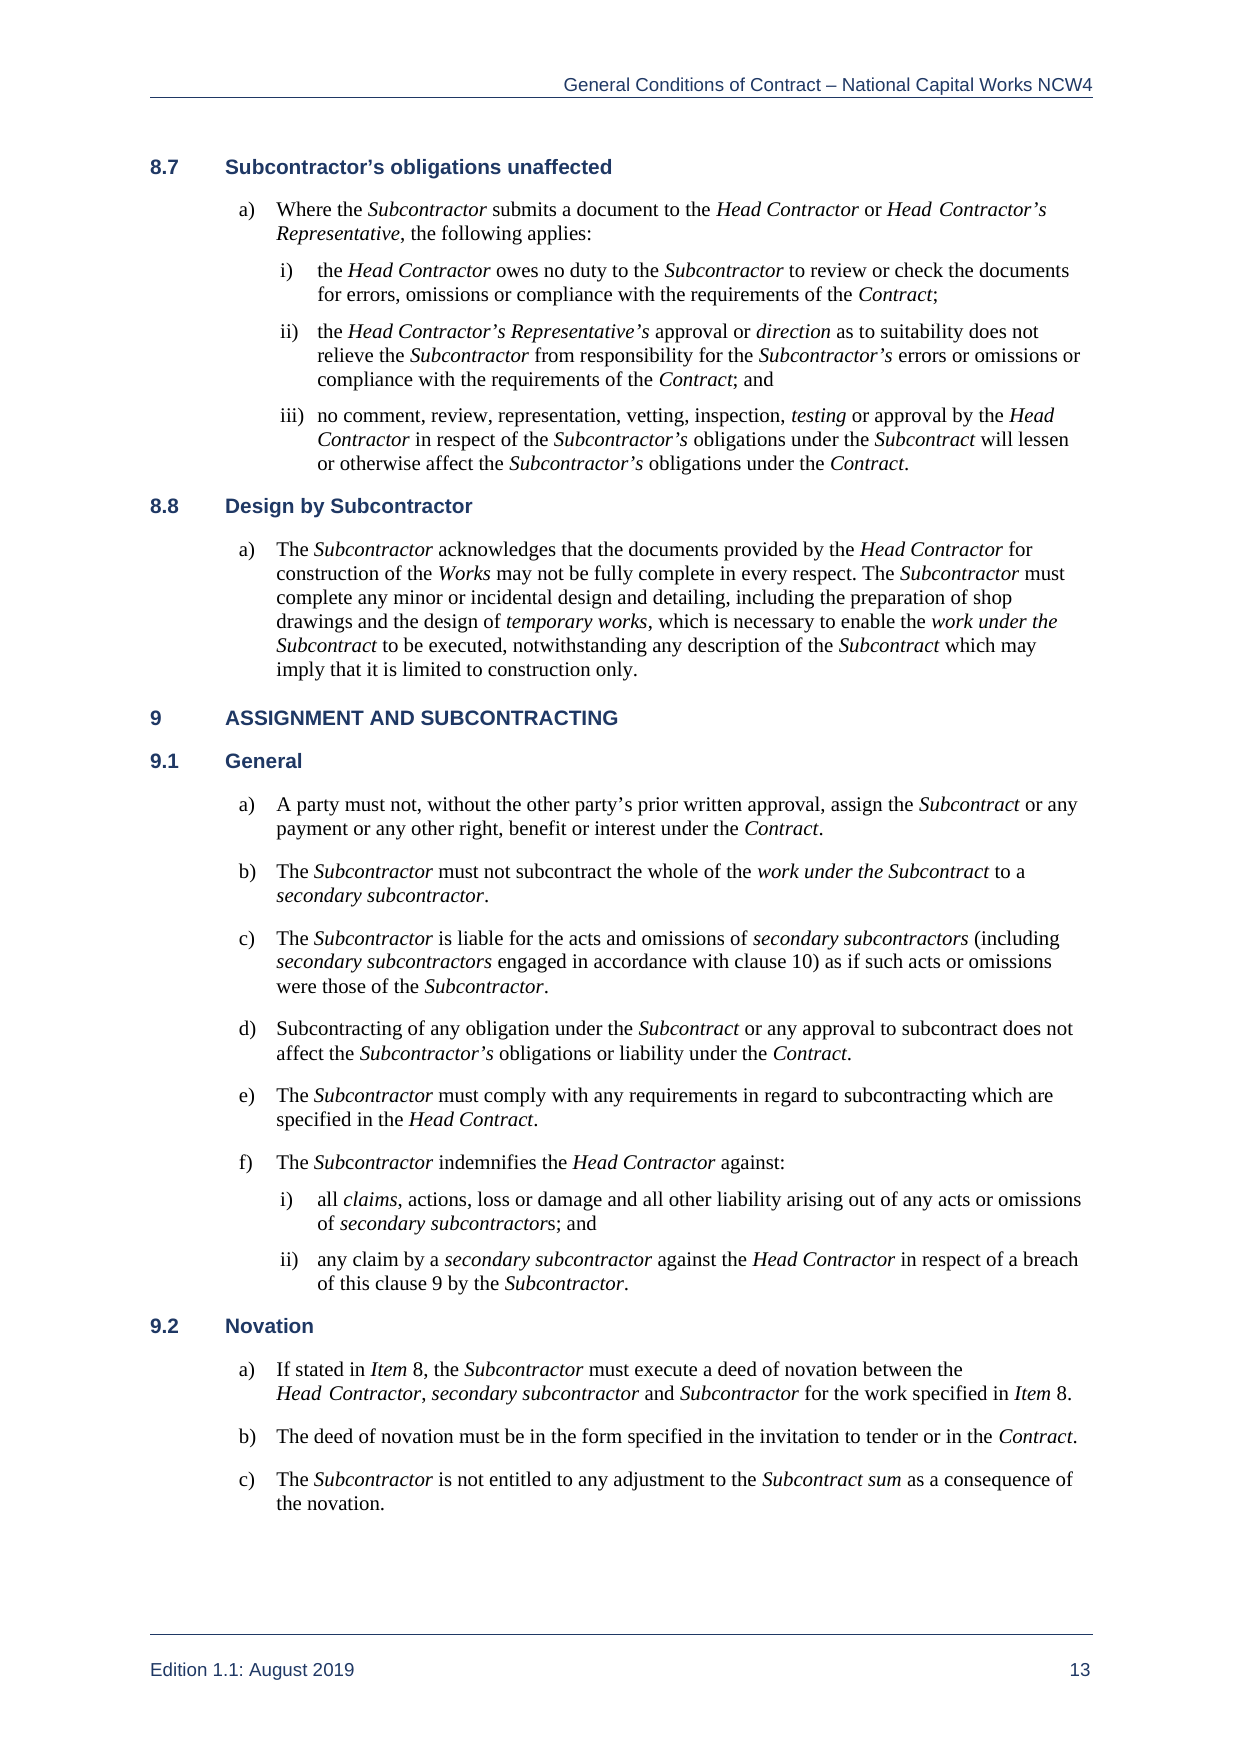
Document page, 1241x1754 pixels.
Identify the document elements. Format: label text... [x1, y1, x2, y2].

subtitle 9.1 General [150, 749, 1090, 773]
list If stated in Item 8, the Subcontractor must execute a deed of novation between the Head Contractor, secondary subcontractor and Subcontractor for the work specified in Item 8. [239, 1357, 1090, 1405]
list The Subcontractor is not entitled to any adjustment to the Subcontract sum as a consequence of the novation. [239, 1467, 1090, 1515]
list The Subcontractor is liable for the acts and omissions of secondary subcontractors (including secondary subcontractors engaged in accordance with clause 10) as if such acts or omissions were those of the Subcontractor. [239, 925, 1090, 998]
subtitle 9 ASSIGNMENT AND SUBCONTRACTING [150, 706, 1090, 730]
text no comment, review, representation, vetting, inspection, testing or approval by the Head Contractor in respect of the Subcontractor’s obligations under the Subcontract will lessen or otherwise affect the Subcontractor’s obligations under the Contract. [280, 403, 1090, 475]
subtitle 9.2 Novation [150, 1314, 1090, 1338]
list the Head Contractor owes no duty to the Subcontractor to review or check the documents for errors, omissions or compliance with the requirements of the Contract; [280, 258, 1090, 306]
subtitle 8.8 Design by Subcontractor [150, 494, 1090, 518]
list The Subcontractor must not subcontract the whole of the work under the Subcontract to a secondary subcontractor. [239, 858, 1090, 907]
list The Subcontractor must comply with any requirements in regard to subcontracting which are specified in the Head Contract. [239, 1083, 1090, 1131]
list Subcontracting of any obligation under the Subcontract or any approval to subcontract does not affect the Subcontractor’s obligations or liability under the Contract. [239, 1016, 1090, 1064]
text the Head Contractor’s Representative’s approval or direction as to suitability does not relieve the Subcontractor from responsibility for the Subcontractor’s errors or omissions or compliance with the requirements of the Contract; and [280, 318, 1090, 391]
list A party must not, without the other party’s prior written approval, assign the Subcontract or any payment or any other right, benefit or interest under the Contract. [239, 792, 1090, 840]
list The Subcontractor indemnifies the Head Contractor against: [239, 1150, 1090, 1174]
list any claim by a secondary subcontractor against the Head Contractor in respect of a breach of this clause 9 by the Subcontractor. [280, 1247, 1090, 1295]
list The Subcontractor acknowledges that the documents provided by the Head Contractor for construction of the Works may not be fully complete in every respect. The Subcontractor must complete any minor or incidental design and detailing, including the preparation of shop drawings and the design of temporary works, which is necessary to enable the work under the Subcontract to be executed, notwithstanding any description of the Subcontract which may imply that it is limited to construction only. [239, 537, 1090, 681]
list The deed of novation must be in the form specified in the invitation to tender or in the Contract. [239, 1424, 1090, 1448]
list all claims, actions, loss or damage and all other liability arising out of any acts or omissions of secondary subcontractors; and [280, 1187, 1090, 1235]
list Where the Subcontractor submits a document to the Head Contractor or Head Contractor’s Representative, the following applies: [239, 197, 1090, 245]
subtitle 8.7 Subcontractor’s obligations unaffected [150, 154, 1090, 178]
